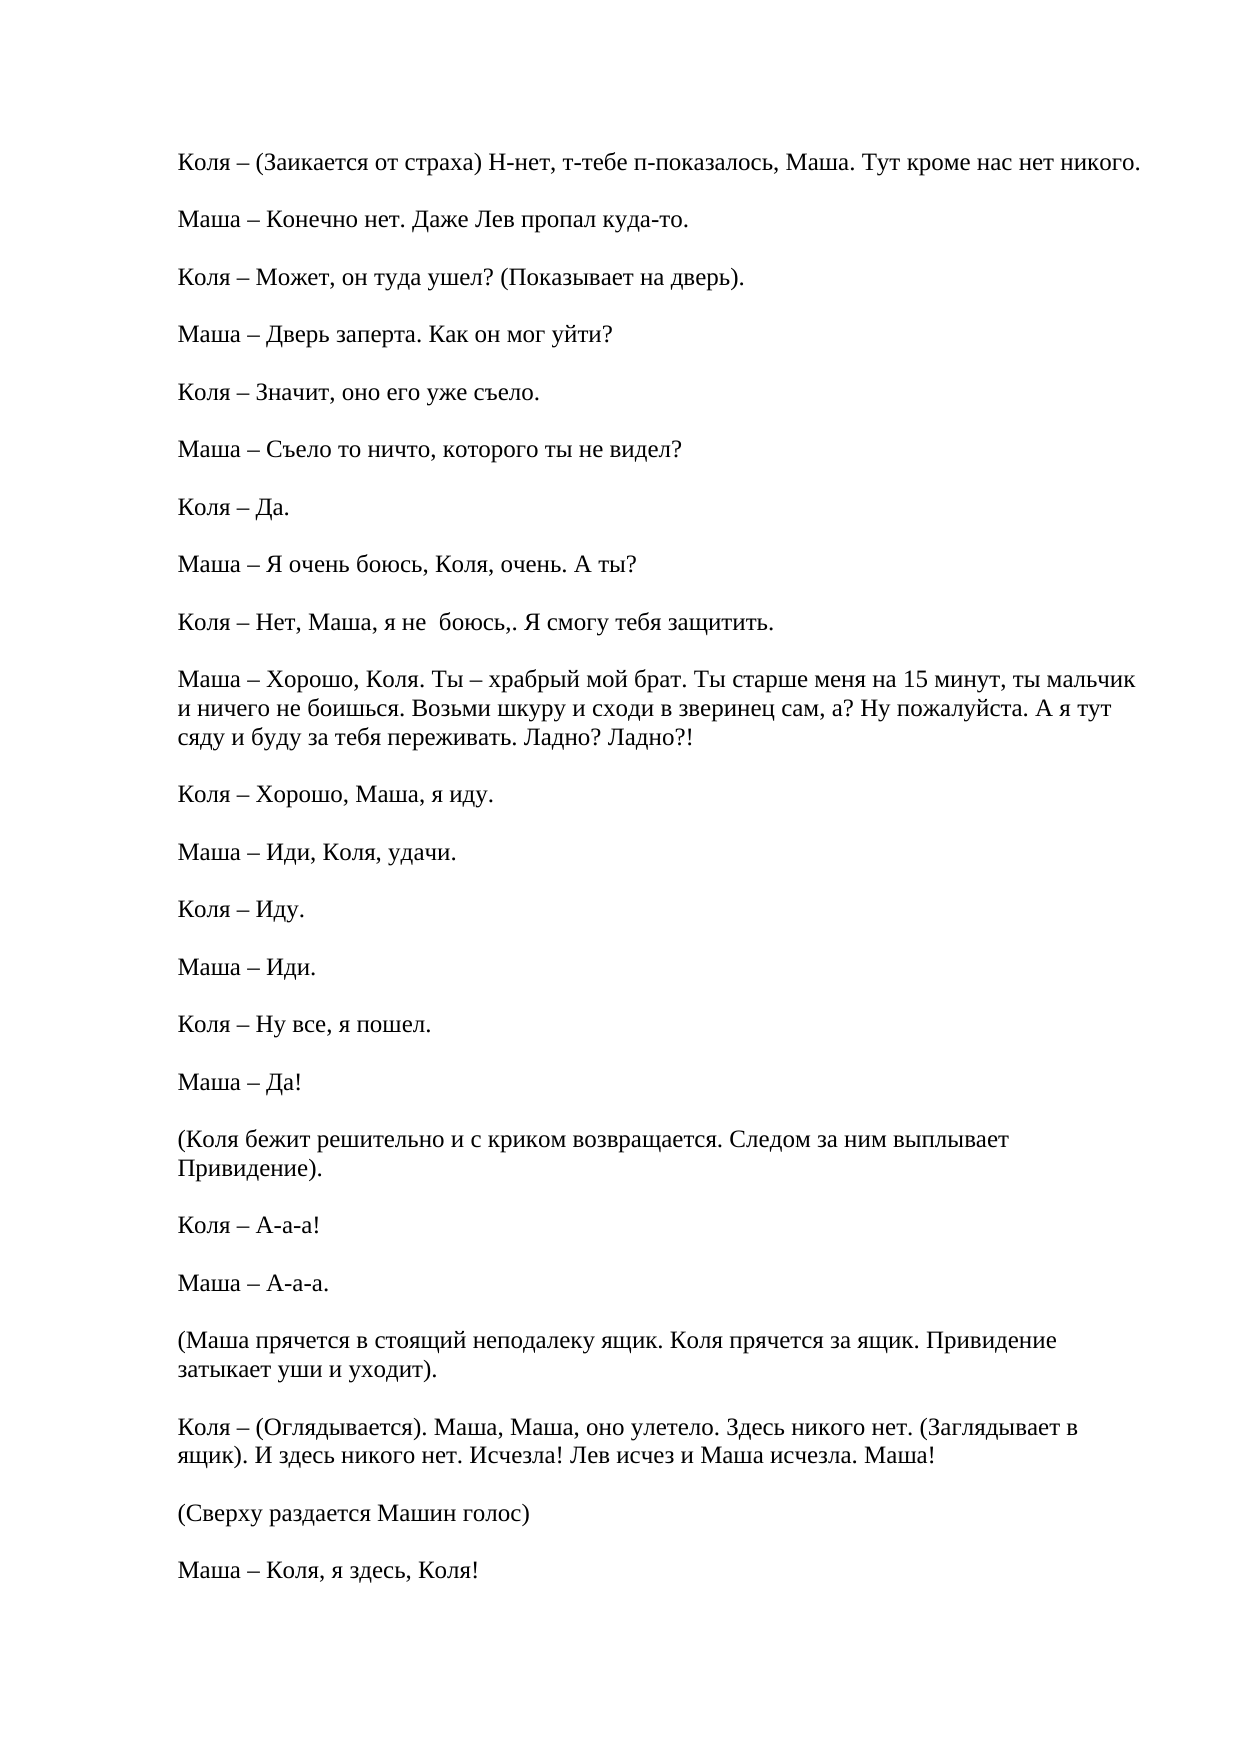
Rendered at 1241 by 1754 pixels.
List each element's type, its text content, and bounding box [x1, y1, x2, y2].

text Коля – (Заикается от страха) Н-нет, т-тебе п-показалось, Маша. Тут кроме нас нет никого. [177, 147, 1152, 176]
text Коля – Ну все, я пошел. [177, 1009, 1152, 1038]
text Коля – Иду. [177, 894, 1152, 923]
text Маша – Да! [177, 1067, 1152, 1096]
text Маша – Я очень боюсь, Коля, очень. А ты? [177, 549, 1152, 578]
text Маша – Иди, Коля, удачи. [177, 837, 1152, 866]
text Маша – Конечно нет. Даже Лев пропал куда-то. [177, 204, 1152, 233]
text Коля – (Оглядывается). Маша, Маша, оно улетело. Здесь никого нет. (Заглядывает в ящик). И здесь никого нет. Исчезла! Лев исчез и Маша исчезла. Маша! [177, 1412, 1152, 1469]
text Маша – Съело то ничто, которого ты не видел? [177, 434, 1152, 463]
text (Коля бежит решительно и с криком возвращается. Следом за ним выплывает Привидение). [177, 1124, 1152, 1182]
text Коля – Хорошо, Маша, я иду. [177, 779, 1152, 808]
text Коля – Значит, оно его уже съело. [177, 377, 1152, 406]
text Маша – Иди. [177, 952, 1152, 981]
text Коля – А-а-а! [177, 1211, 1152, 1239]
text Коля – Да. [177, 492, 1152, 521]
text Маша – Хорошо, Коля. Ты – храбрый мой брат. Ты старше меня на 15 минут, ты мальчик и ничего не боишься. Возьми шкуру и сходи в зверинец сам, а? Ну пожалуйста. А я тут сяду и буду за тебя переживать. Ладно? Ладно?! [177, 664, 1152, 751]
text Коля – Может, он туда ушел? (Показывает на дверь). [177, 262, 1152, 291]
text (Сверху раздается Машин голос) [177, 1498, 1152, 1527]
text Маша – Коля, я здесь, Коля! [177, 1556, 1152, 1584]
text Маша – Дверь заперта. Как он мог уйти? [177, 319, 1152, 348]
text Коля – Нет, Маша, я не боюсь,. Я смогу тебя защитить. [177, 607, 1152, 636]
text Маша – А-а-а. [177, 1268, 1152, 1297]
text (Маша прячется в стоящий неподалеку ящик. Коля прячется за ящик. Привидение затыкает уши и уходит). [177, 1326, 1152, 1383]
